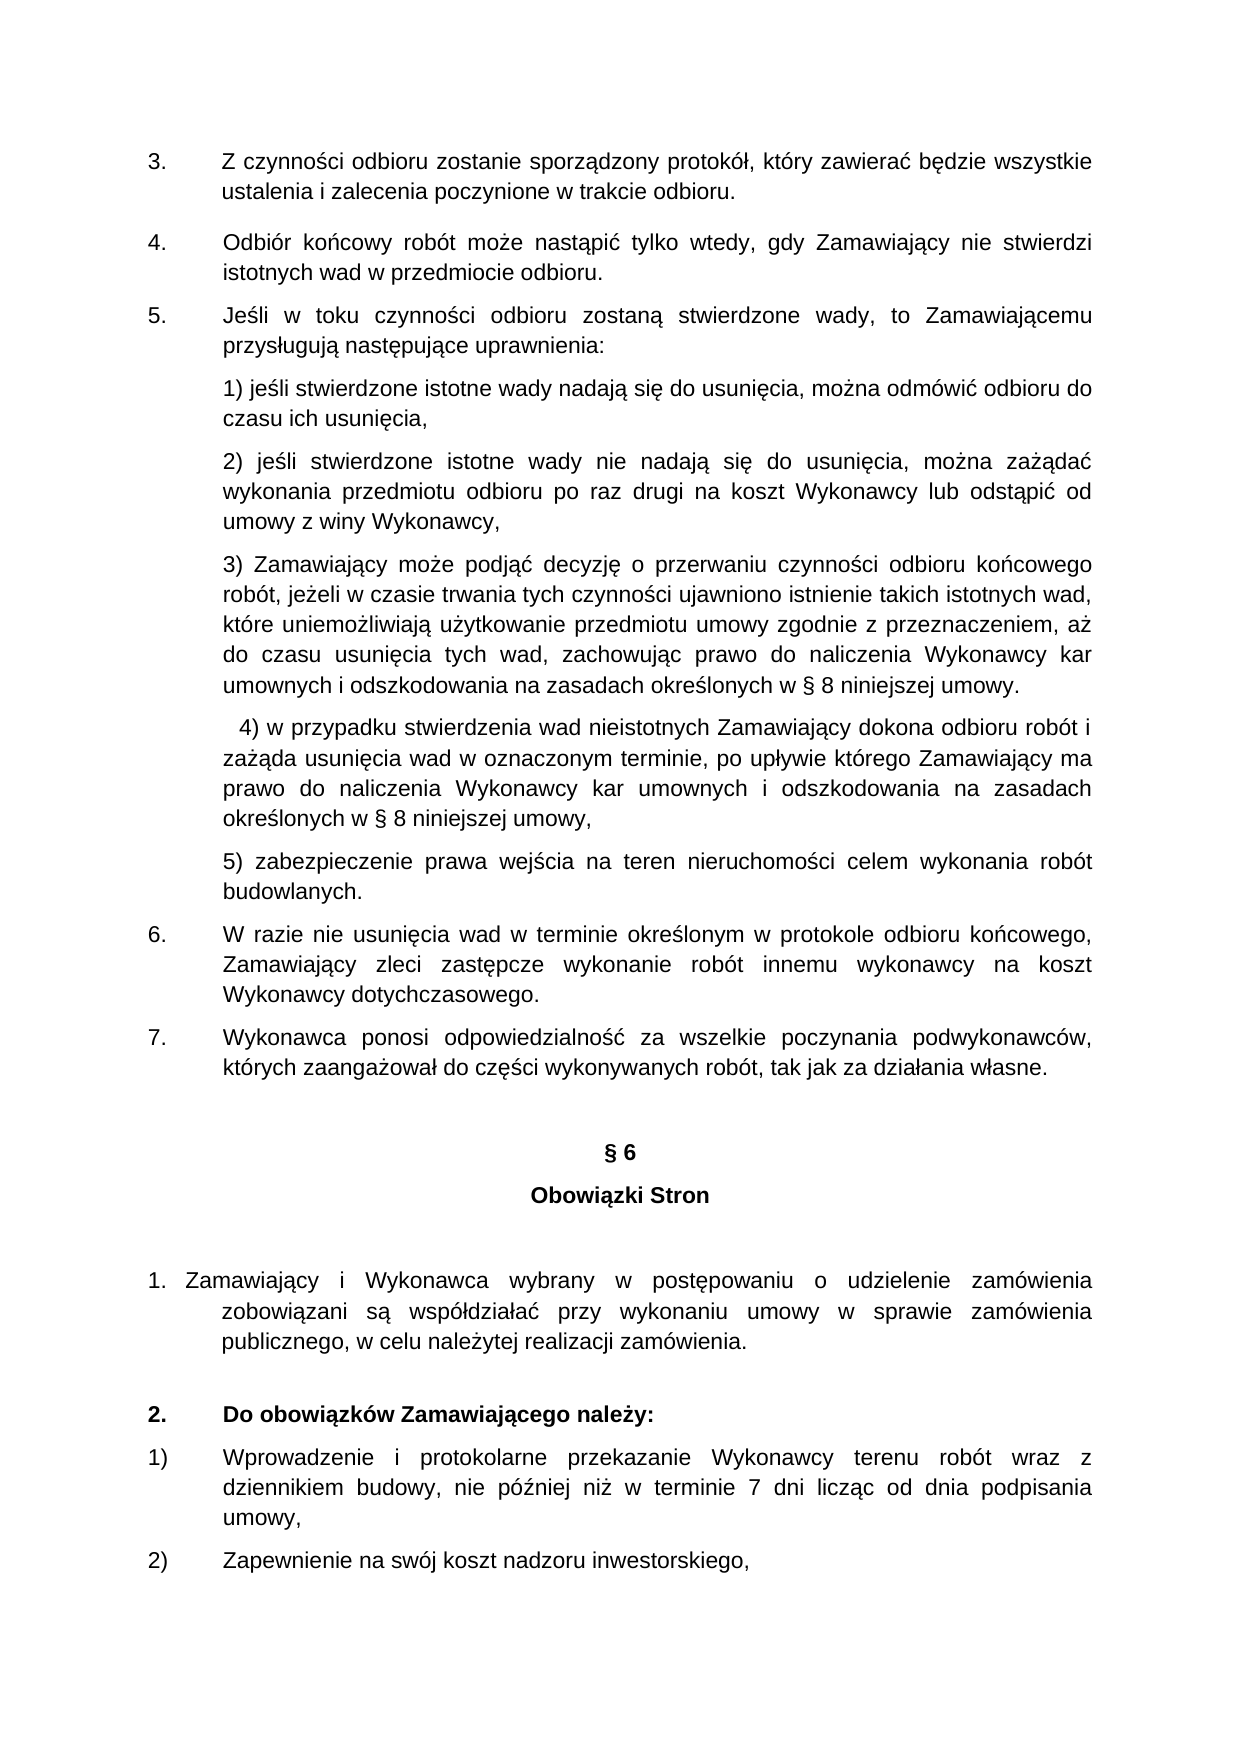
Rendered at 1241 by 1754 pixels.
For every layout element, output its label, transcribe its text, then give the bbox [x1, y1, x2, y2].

text 2) Zapewnienie na swój koszt nadzoru inwestorskiego, [148, 1547, 1093, 1573]
text 4. Odbiór końcowy robót może nastąpić tylko wtedy, gdy Zamawiający nie stwierdzi istotnych wad w przedmiocie odbioru. [148, 229, 1093, 285]
text 1) jeśli stwierdzone istotne wady nadają się do usunięcia, można odmówić odbioru do czasu ich usunięcia, [148, 375, 1093, 431]
text 2) jeśli stwierdzone istotne wady nie nadają się do usunięcia, można zażądać wykonania przedmiotu odbioru po raz drugi na koszt Wykonawcy lub odstąpić od umowy z winy Wykonawcy, [148, 448, 1093, 534]
text 6. W razie nie usunięcia wad w terminie określonym w protokole odbioru końcowego, Zamawiający zleci zastępcze wykonanie robót innemu wykonawcy na koszt Wykonawcy dotychczasowego. [148, 921, 1093, 1007]
list Zamawiający i Wykonawca wybrany w postępowaniu o udzielenie zamówienia zobowiązani są współdziałać przy wykonaniu umowy w sprawie zamówienia publicznego, w celu należytej realizacji zamówienia. [148, 1267, 1093, 1354]
text Obowiązki Stron [148, 1182, 1093, 1208]
text 7. Wykonawca ponosi odpowiedzialność za wszelkie poczynania podwykonawców, których zaangażował do części wykonywanych robót, tak jak za działania własne. [148, 1024, 1093, 1080]
text 1) Wprowadzenie i protokolarne przekazanie Wykonawcy terenu robót wraz z dziennikiem budowy, nie później niż w terminie 7 dni licząc od dnia podpisania umowy, [148, 1443, 1093, 1530]
text 3) Zamawiający może podjąć decyzję o przerwaniu czynności odbioru końcowego robót, jeżeli w czasie trwania tych czynności ujawniono istnienie takich istotnych wad, które uniemożliwiają użytkowanie przedmiotu umowy zgodnie z przeznaczeniem, aż do czasu usunięcia tych wad, zachowując prawo do naliczenia Wykonawcy kar umownych i odszkodowania na zasadach określonych w § 8 niniejszej umowy. [148, 551, 1093, 698]
text § 6 [148, 1139, 1093, 1166]
text 4) w przypadku stwierdzenia wad nieistotnych Zamawiający dokona odbioru robót i zażąda usunięcia wad w oznaczonym terminie, po upływie którego Zamawiający ma prawo do naliczenia Wykonawcy kar umownych i odszkodowania na zasadach określonych w § 8 niniejszej umowy, [148, 714, 1093, 831]
text 2. Do obowiązków Zamawiającego należy: [148, 1401, 1093, 1427]
text 3. Z czynności odbioru zostanie sporządzony protokół, który zawierać będzie wszystkie ustalenia i zalecenia poczynione w trakcie odbioru. [148, 148, 1093, 204]
text 5. Jeśli w toku czynności odbioru zostaną stwierdzone wady, to Zamawiającemu przysługują następujące uprawnienia: [148, 302, 1093, 358]
text 5) zabezpieczenie prawa wejścia na teren nieruchomości celem wykonania robót budowlanych. [148, 848, 1093, 904]
